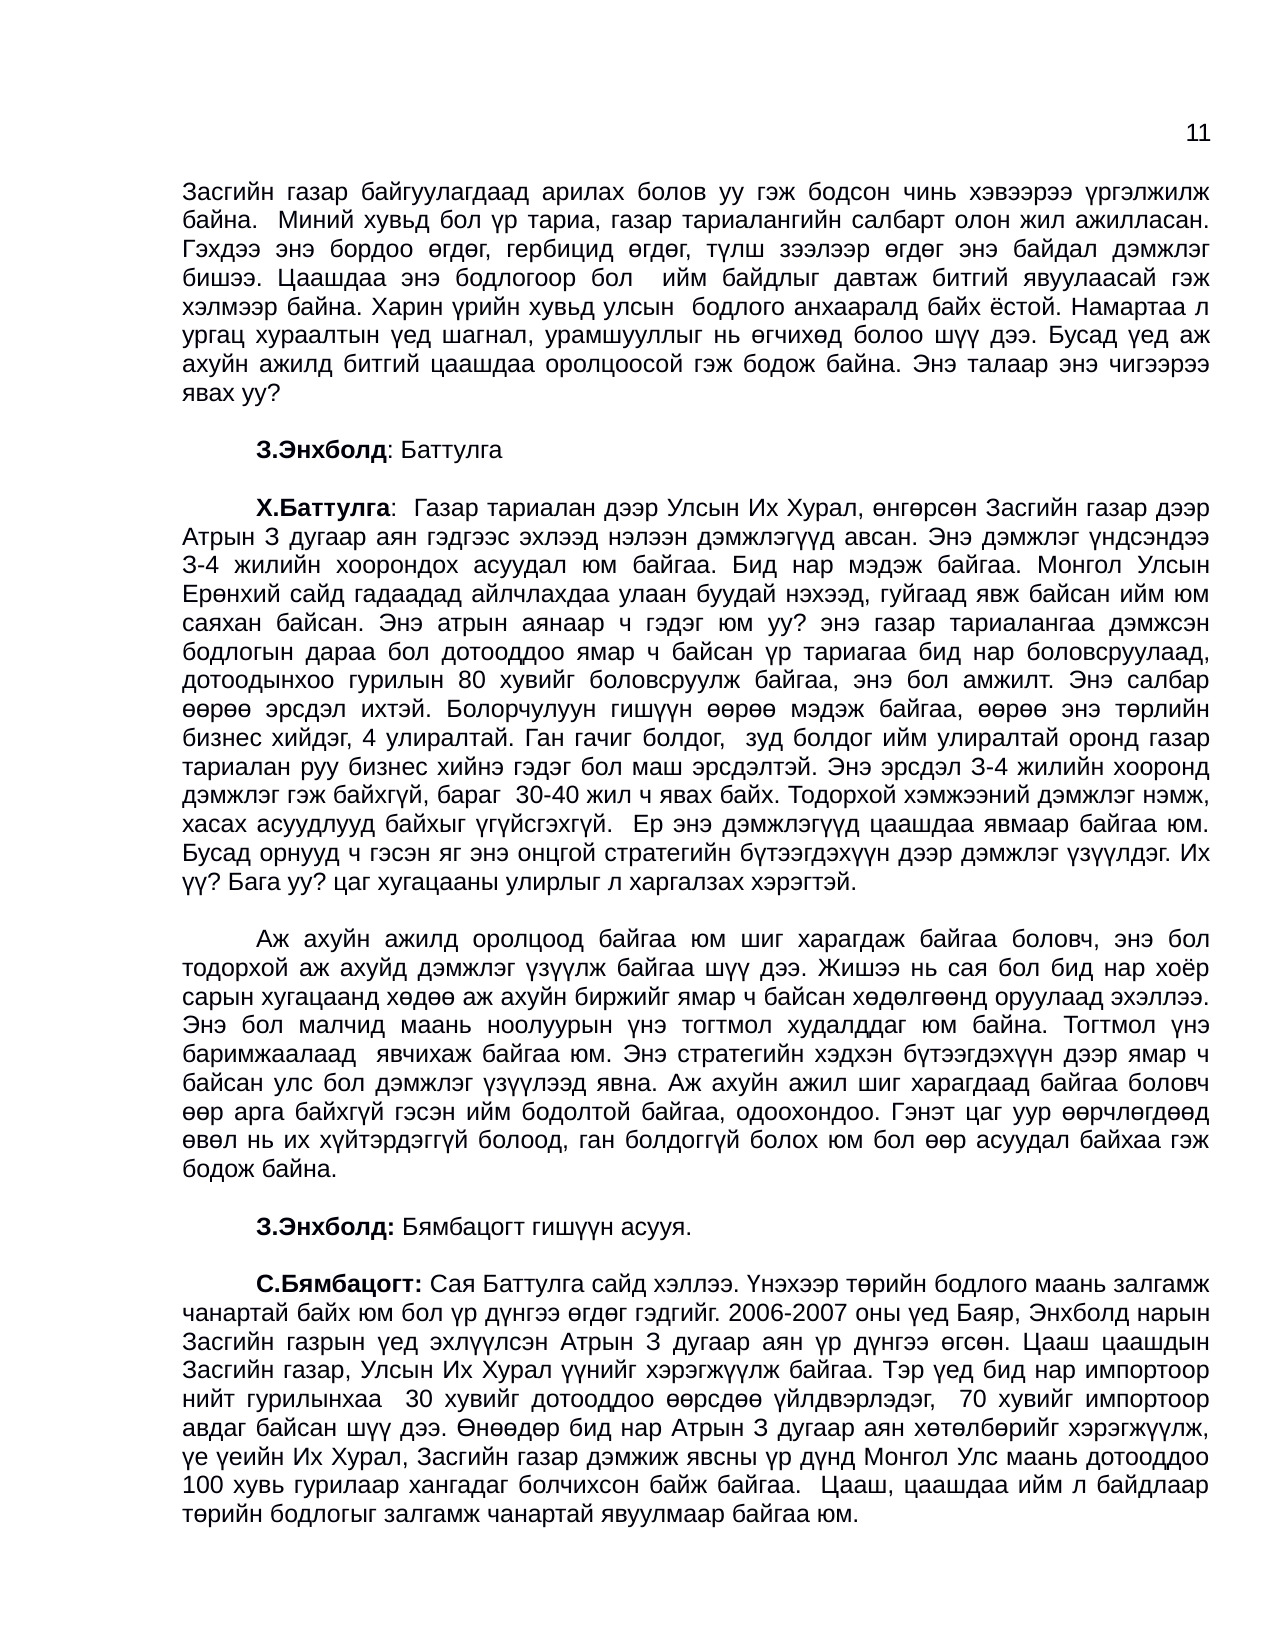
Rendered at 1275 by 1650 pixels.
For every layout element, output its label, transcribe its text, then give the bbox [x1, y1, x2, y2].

text З.Энхболд: Баттулга [182, 435, 1211, 464]
text Х.Баттулга: Газар тариалан дээр Улсын Их Хурал, өнгөрсөн Засгийн газар дээр Атрын З дугаар аян гэдгээс эхлээд нэлээн дэмжлэгүүд авсан. Энэ дэмжлэг үндсэндээ З-4 жилийн хоорондох асуудал юм байгаа. Бид нар мэдэж байгаа. Монгол Улсын Ерөнхий сайд гадаадад айлчлахдаа улаан буудай нэхээд, гуйгаад явж байсан ийм юм саяхан байсан. Энэ атрын аянаар ч гэдэг юм уу? энэ газар тариалангаа дэмжсэн бодлогын дараа бол дотооддоо ямар ч байсан үр тариагаа бид нар боловсруулаад, дотоодынхоо гурилын 80 хувийг боловсруулж байгаа, энэ бол амжилт. Энэ салбар өөрөө эрсдэл ихтэй. Болорчулуун гишүүн өөрөө мэдэж байгаа, өөрөө энэ төрлийн бизнес хийдэг, 4 улиралтай. Ган гачиг болдог, зуд болдог ийм улиралтай оронд газар тариалан руу бизнес хийнэ гэдэг бол маш эрсдэлтэй. Энэ эрсдэл З-4 жилийн хооронд дэмжлэг гэж байхгүй, бараг 30-40 жил ч явах байх. Тодорхой хэмжээний дэмжлэг нэмж, хасах асуудлууд байхыг үгүйсгэхгүй. Ер энэ дэмжлэгүүд цаашдаа явмаар байгаа юм. Бусад орнууд ч гэсэн яг энэ онцгой стратегийн бүтээгдэхүүн дээр дэмжлэг үзүүлдэг. Их үү? Бага уу? цаг хугацааны улирлыг л харгалзах хэрэгтэй. [182, 493, 1211, 895]
text Аж ахуйн ажилд оролцоод байгаа юм шиг харагдаж байгаа боловч, энэ бол тодорхой аж ахуйд дэмжлэг үзүүлж байгаа шүү дээ. Жишээ нь сая бол бид нар хоёр сарын хугацаанд хөдөө аж ахуйн биржийг ямар ч байсан хөдөлгөөнд оруулаад эхэллээ. Энэ бол малчид маань ноолуурын үнэ тогтмол худалддаг юм байна. Тогтмол үнэ баримжаалаад явчихаж байгаа юм. Энэ стратегийн хэдхэн бүтээгдэхүүн дээр ямар ч байсан улс бол дэмжлэг үзүүлээд явна. Аж ахуйн ажил шиг харагдаад байгаа боловч өөр арга байхгүй гэсэн ийм бодолтой байгаа, одоохондоо. Гэнэт цаг уур өөрчлөгдөөд өвөл нь их хүйтэрдэггүй болоод, ган болдоггүй болох юм бол өөр асуудал байхаа гэж бодож байна. [182, 924, 1211, 1183]
text С.Бямбацогт: Сая Баттулга сайд хэллээ. Үнэхээр төрийн бодлого маань залгамж чанартай байх юм бол үр дүнгээ өгдөг гэдгийг. 2006-2007 оны үед Баяр, Энхболд нарын Засгийн газрын үед эхлүүлсэн Атрын З дугаар аян үр дүнгээ өгсөн. Цааш цаашдын Засгийн газар, Улсын Их Хурал үүнийг хэрэгжүүлж байгаа. Тэр үед бид нар импортоор нийт гурилынхаа 30 хувийг дотооддоо өөрсдөө үйлдвэрлэдэг, 70 хувийг импортоор авдаг байсан шүү дээ. Өнөөдөр бид нар Атрын З дугаар аян хөтөлбөрийг хэрэгжүүлж, үе үеийн Их Хурал, Засгийн газар дэмжиж явсны үр дүнд Монгол Улс маань дотооддоо 100 хувь гурилаар хангадаг болчихсон байж байгаа. Цааш, цаашдаа ийм л байдлаар төрийн бодлогыг залгамж чанартай явуулмаар байгаа юм. [182, 1269, 1211, 1528]
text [182, 177, 1211, 407]
text З.Энхболд: Бямбацогт гишүүн асууя. [182, 1212, 1211, 1240]
